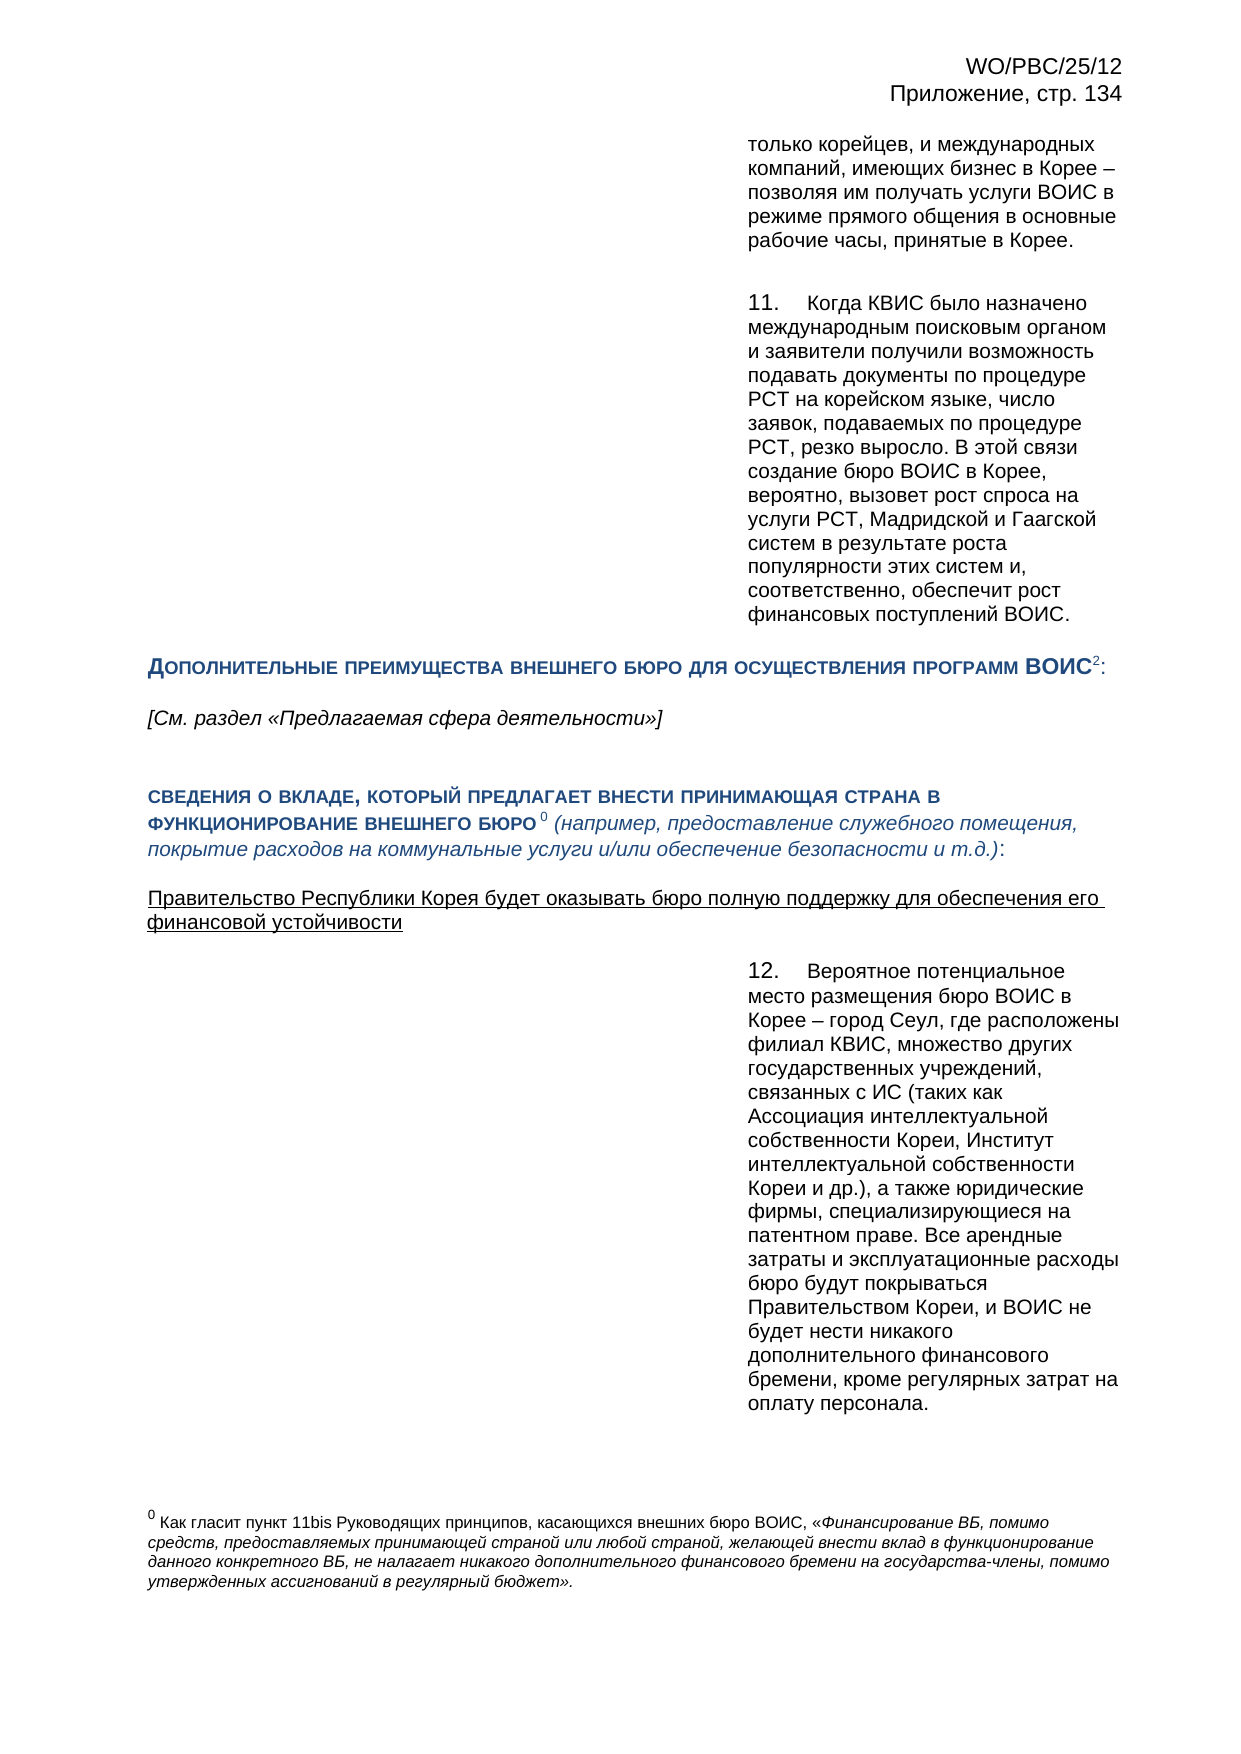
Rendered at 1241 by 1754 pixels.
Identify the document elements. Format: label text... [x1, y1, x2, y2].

text сведения о вкладе, который предлагает внести принимающая страна в функционирование внешнего бюро (например, предоставление служебного помещения, покрытие расходов на коммунальные услуги и/или обеспечение безопасности и т.д.): [148, 782, 1122, 862]
list Вероятное потенциальное место размещения бюро ВОИС в Корее – город Сеул, где расположены филиал КВИС, множество других государственных учреждений, связанных с ИС (таких как Ассоциация интеллектуальной собственности Кореи, Институт интеллектуальной собственности Кореи и др.), а также юридические фирмы, специализирующиеся на патентном праве. Все арендные затраты и эксплуатационные расходы бюро будут покрываться Правительством Кореи, и ВОИС не будет нести никакого дополнительного финансового бремени, кроме регулярных затрат на оплату персонала. [748, 957, 1122, 1415]
text Правительство Республики Корея будет оказывать бюро полную поддержку для обеспечения его финансовой устойчивости [147, 886, 1122, 933]
text [См. раздел «Предлагаемая сфера деятельности»] [148, 706, 1122, 730]
list Когда КВИС было назначено международным поисковым органом и заявители получили возможность подавать документы по процедуре PCT на корейском языке, число заявок, подаваемых по процедуре PCT, резко выросло. В этой связи создание бюро ВОИС в Корее, вероятно, вызовет рост спроса на услуги PCT, Мадридской и Гаагской систем в результате роста популярности этих систем и, соответственно, обеспечит рост финансовых поступлений ВОИС. [748, 288, 1122, 626]
text Дополнительные преимущества внешнего бюро для осуществления программ ВОИС2: [148, 653, 1122, 679]
